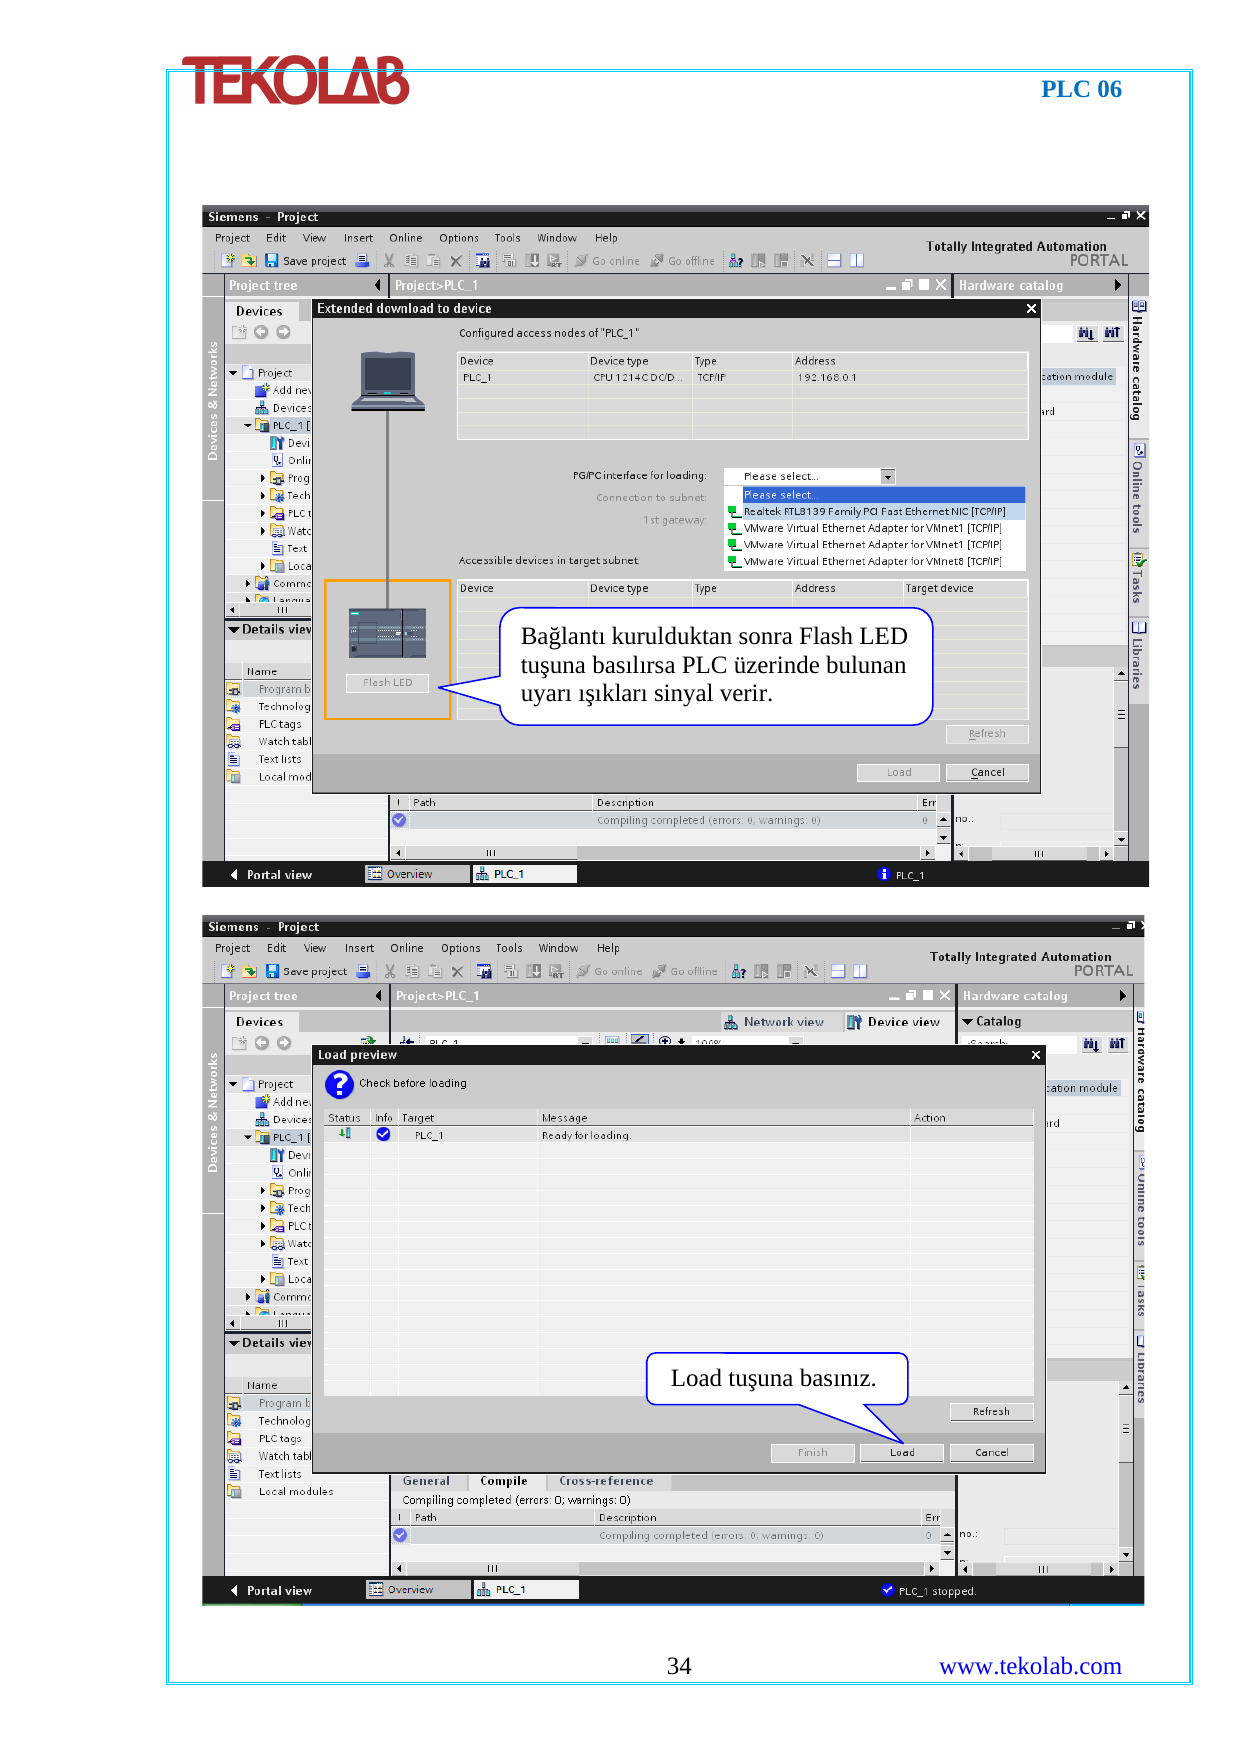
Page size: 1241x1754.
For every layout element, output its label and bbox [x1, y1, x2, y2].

picture [202, 915, 1145, 1606]
picture [202, 205, 1150, 887]
picture [175, 73, 418, 114]
picture [175, 46, 418, 68]
